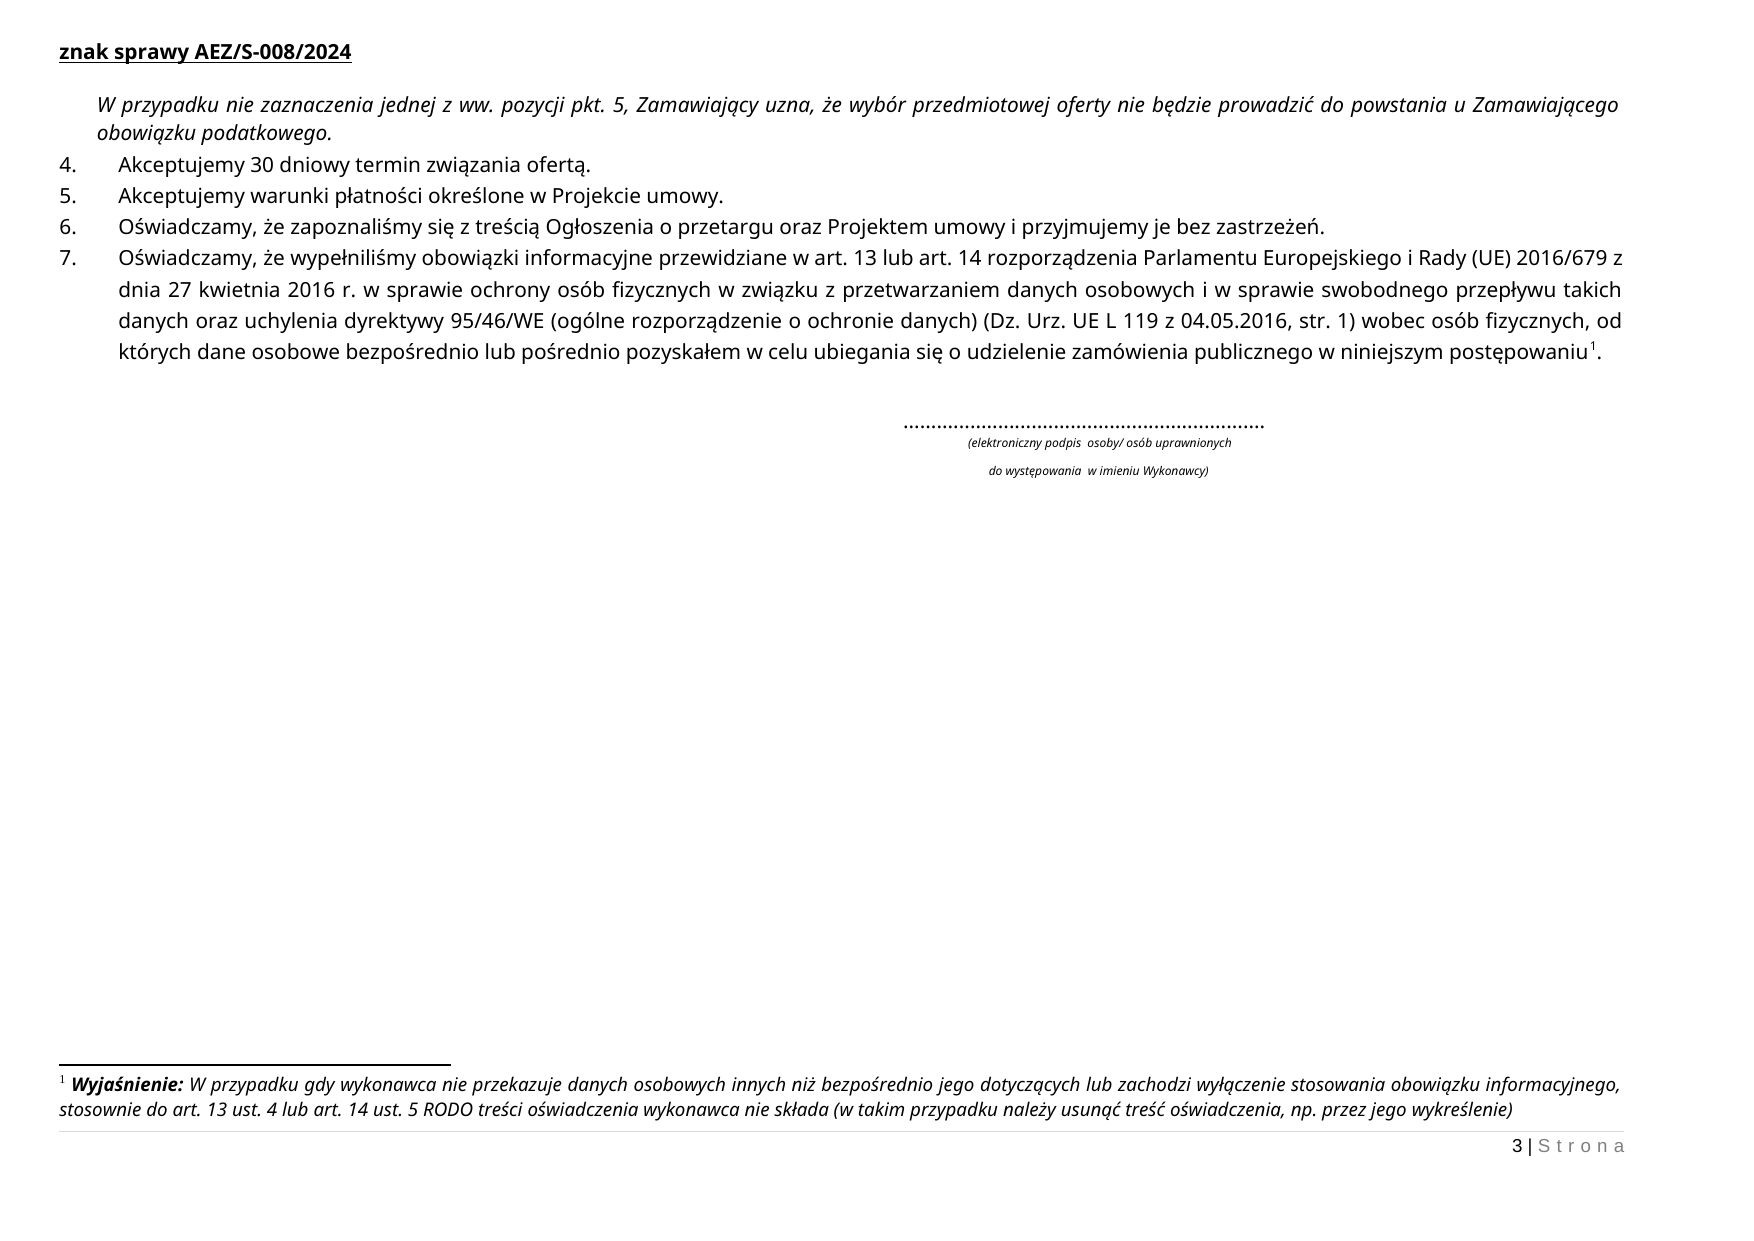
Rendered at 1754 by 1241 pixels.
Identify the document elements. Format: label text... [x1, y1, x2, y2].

list Akceptujemy 30 dniowy termin związania ofertą. [59, 147, 1624, 178]
list Oświadczamy, że wypełniliśmy obowiązki informacyjne przewidziane w art. 13 lub art. 14 rozporządzenia Parlamentu Europejskiego i Rady (UE) 2016/679 z dnia 27 kwietnia 2016 r. w sprawie ochrony osób fizycznych w związku z przetwarzaniem danych osobowych i w sprawie swobodnego przepływu takich danych oraz uchylenia dyrektywy 95/46/WE (ogólne rozporządzenie o ochronie danych) (Dz. Urz. UE L 119 z 04.05.2016, str. 1) wobec osób fizycznych, od których dane osobowe bezpośrednio lub pośrednio pozyskałem w celu ubiegania się o udzielenie zamówienia publicznego w niniejszym postępowaniu. [59, 241, 1624, 366]
text ................................................................. [59, 397, 1624, 434]
list Akceptujemy warunki płatności określone w Projekcie umowy. [59, 178, 1624, 209]
list Oświadczamy, że zapoznaliśmy się z treścią Ogłoszenia o przetargu oraz Projektem umowy i przyjmujemy je bez zastrzeżeń. [59, 209, 1624, 241]
text W przypadku nie zaznaczenia jednej z ww. pozycji pkt. 5, Zamawiający uzna, że wybór przedmiotowej oferty nie będzie prowadzić do powstania u Zamawiającego obowiązku podatkowego. [97, 90, 1624, 147]
text (elektroniczny podpis osoby/ osób uprawnionych [502, 434, 1624, 463]
text do występowania w imieniu Wykonawcy) [502, 463, 1624, 491]
